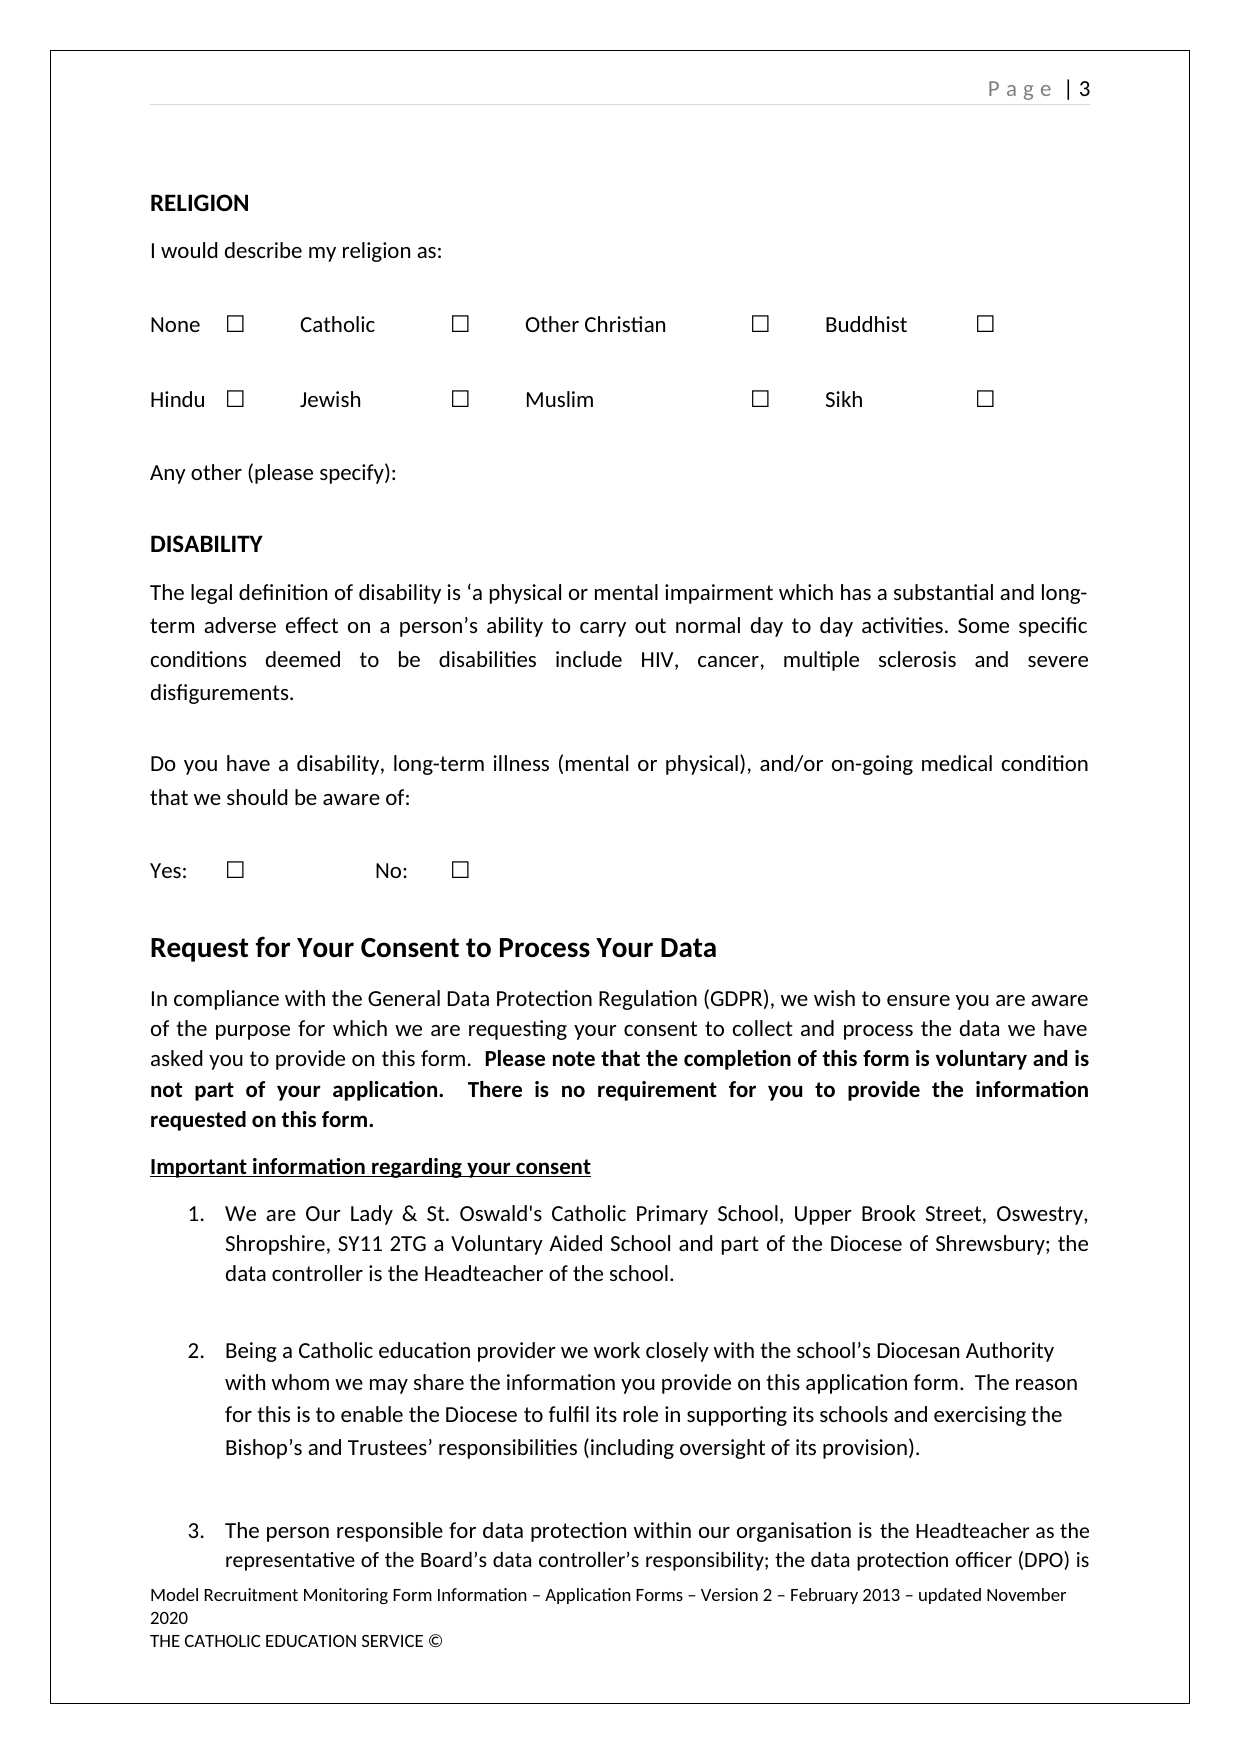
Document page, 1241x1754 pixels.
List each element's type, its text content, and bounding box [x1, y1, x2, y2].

list We are Our Lady & St. Oswald's Catholic Primary School, Upper Brook Street, Oswestry, Shropshire, SY11 2TG a Voluntary Aided School and part of the Diocese of Shrewsbury; the data controller is the Headteacher of the school. [187, 1199, 1090, 1287]
text Hindu Jewish Muslim Sikh [150, 383, 1090, 414]
title DISABILITY [150, 529, 1090, 559]
list Being a Catholic education provider we work closely with the school’s Diocesan Authority with whom we may share the information you provide on this application form. The reason for this is to enable the Diocese to fulfil its role in supporting its schools and exercising the Bishop’s and Trustees’ responsibilities (including oversight of its provision). [187, 1336, 1090, 1461]
text Important information regarding your consent [150, 1152, 1090, 1180]
text In compliance with the General Data Protection Regulation (GDPR), we wish to ensure you are aware of the purpose for which we are requesting your consent to collect and process the data we have asked you to provide on this form. Please note that the completion of this form is voluntary and is not part of your application. There is no requirement for you to provide the information requested on this form. [150, 984, 1090, 1133]
subtitle RELIGION [150, 187, 1090, 218]
text I would describe my religion as: [150, 237, 1090, 264]
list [187, 1516, 1090, 1573]
text Do you have a disability, long-term illness (mental or physical), and/or on-going medical condition that we should be aware of: [150, 749, 1090, 811]
text None Catholic Other Christian Buddhist [150, 308, 1090, 339]
text Any other (please specify): [150, 458, 1090, 486]
text Yes: No: [150, 854, 1090, 885]
text The legal definition of disability is ‘a physical or mental impairment which has a substantial and long-term adverse effect on a person’s ability to carry out normal day to day activities. Some specific conditions deemed to be disabilities include HIV, cancer, multiple sclerosis and severe disfigurements. [150, 578, 1090, 706]
text Request for Your Consent to Process Your Data [150, 929, 1090, 964]
